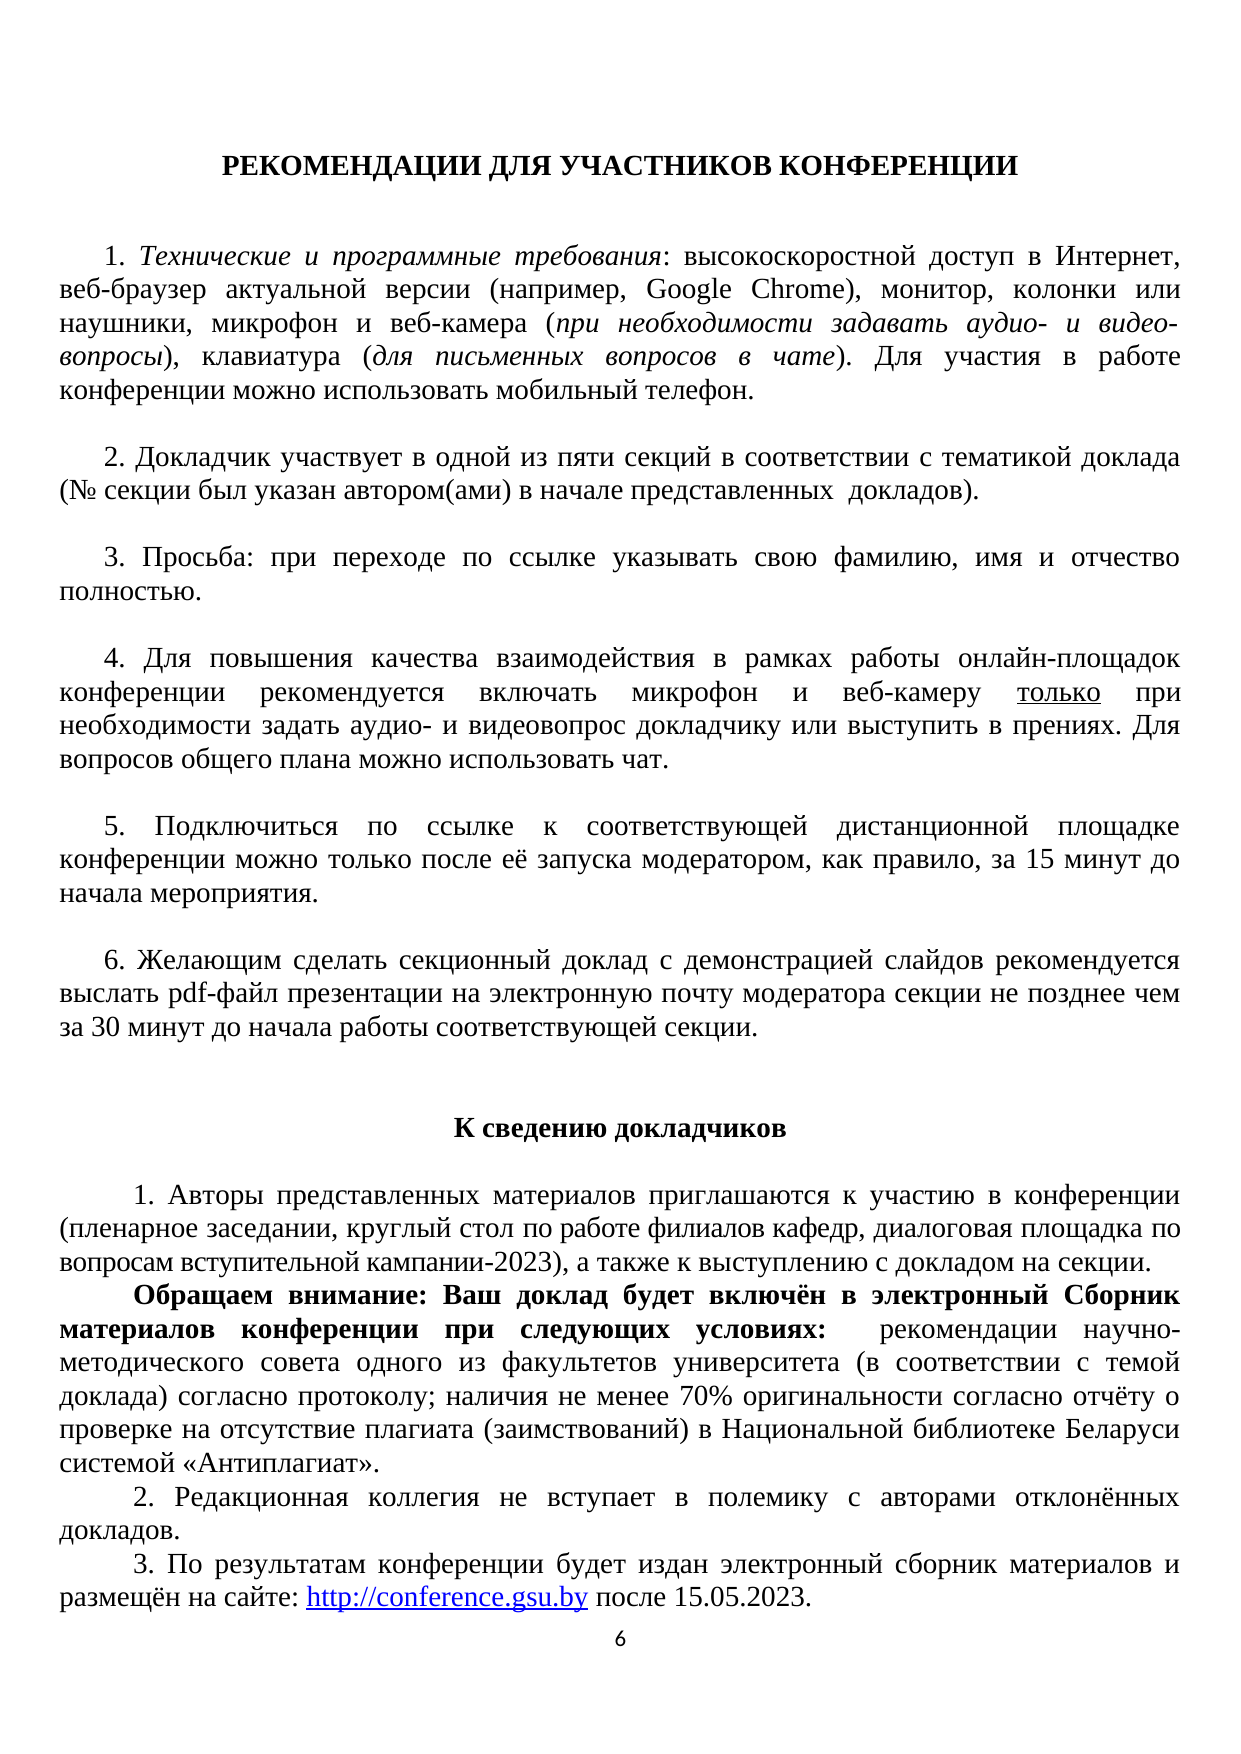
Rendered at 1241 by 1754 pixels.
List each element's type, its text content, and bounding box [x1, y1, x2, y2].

text 5. Подключиться по ссылке к соответствующей дистанционной площадке конференции можно только после её запуска модератором, как правило, за 15 минут до начала мероприятия. [59, 808, 1181, 908]
text 4. Для повышения качества взаимодействия в рамках работы онлайн-площадок конференции рекомендуется включать микрофон и веб-камеру только при необходимости задать аудио- и видеовопрос докладчику или выступить в прениях. Для вопросов общего плана можно использовать чат. [59, 640, 1181, 774]
text 2. Докладчик участвует в одной из пяти секций в соответствии с тематикой доклада (№ секции был указан автором(ами) в начале представленных докладов). [59, 439, 1181, 506]
text 3. По результатам конференции будет издан электронный сборник материалов и размещён на сайте: http://conference.gsu.by после 15.05.2023. [59, 1546, 1181, 1613]
text 1. Авторы представленных материалов приглашаются к участию в конференции (пленарное заседании, круглый стол по работе филиалов кафедр, диалоговая площадка по вопросам вступительной кампании-2023), а также к выступлению с докладом на секции. [59, 1177, 1181, 1277]
text 3. Просьба: при переходе по ссылке указывать свою фамилию, имя и отчество полностью. [59, 539, 1181, 607]
text Обращаем внимание: Ваш доклад будет включён в электронный Сборник материалов конференции при следующих условиях: рекомендации научно-методического совета одного из факультетов университета (в соответствии с темой доклада) согласно протоколу; наличия не менее 70% оригинальности согласно отчёту о проверке на отсутствие плагиата (заимствований) в Национальной библиотеке Беларуси системой «Антиплагиат». [59, 1277, 1181, 1479]
text 2. Редакционная коллегия не вступает в полемику с авторами отклонённых докладов. [59, 1479, 1181, 1546]
text 6. Желающим сделать секционный доклад с демонстрацией слайдов рекомендуется выслать pdf-файл презентации на электронную почту модератора секции не позднее чем за 30 минут до начала работы соответствующей секции. [59, 942, 1181, 1043]
subtitle РЕКОМЕНДАЦИИ ДЛЯ УЧАСТНИКОВ КОНФЕРЕНЦИИ [59, 148, 1181, 182]
text К сведению докладчиков [59, 1110, 1181, 1143]
text 1. Технические и программные требования: высокоскоростной доступ в Интернет, веб-браузер актуальной версии (например, Google Chrome), монитор, колонки или наушники, микрофон и веб-камера (при необходимости задавать аудио- и видео-вопросы), клавиатура (для письменных вопросов в чате). Для участия в работе конференции можно использовать мобильный телефон. [59, 238, 1181, 405]
